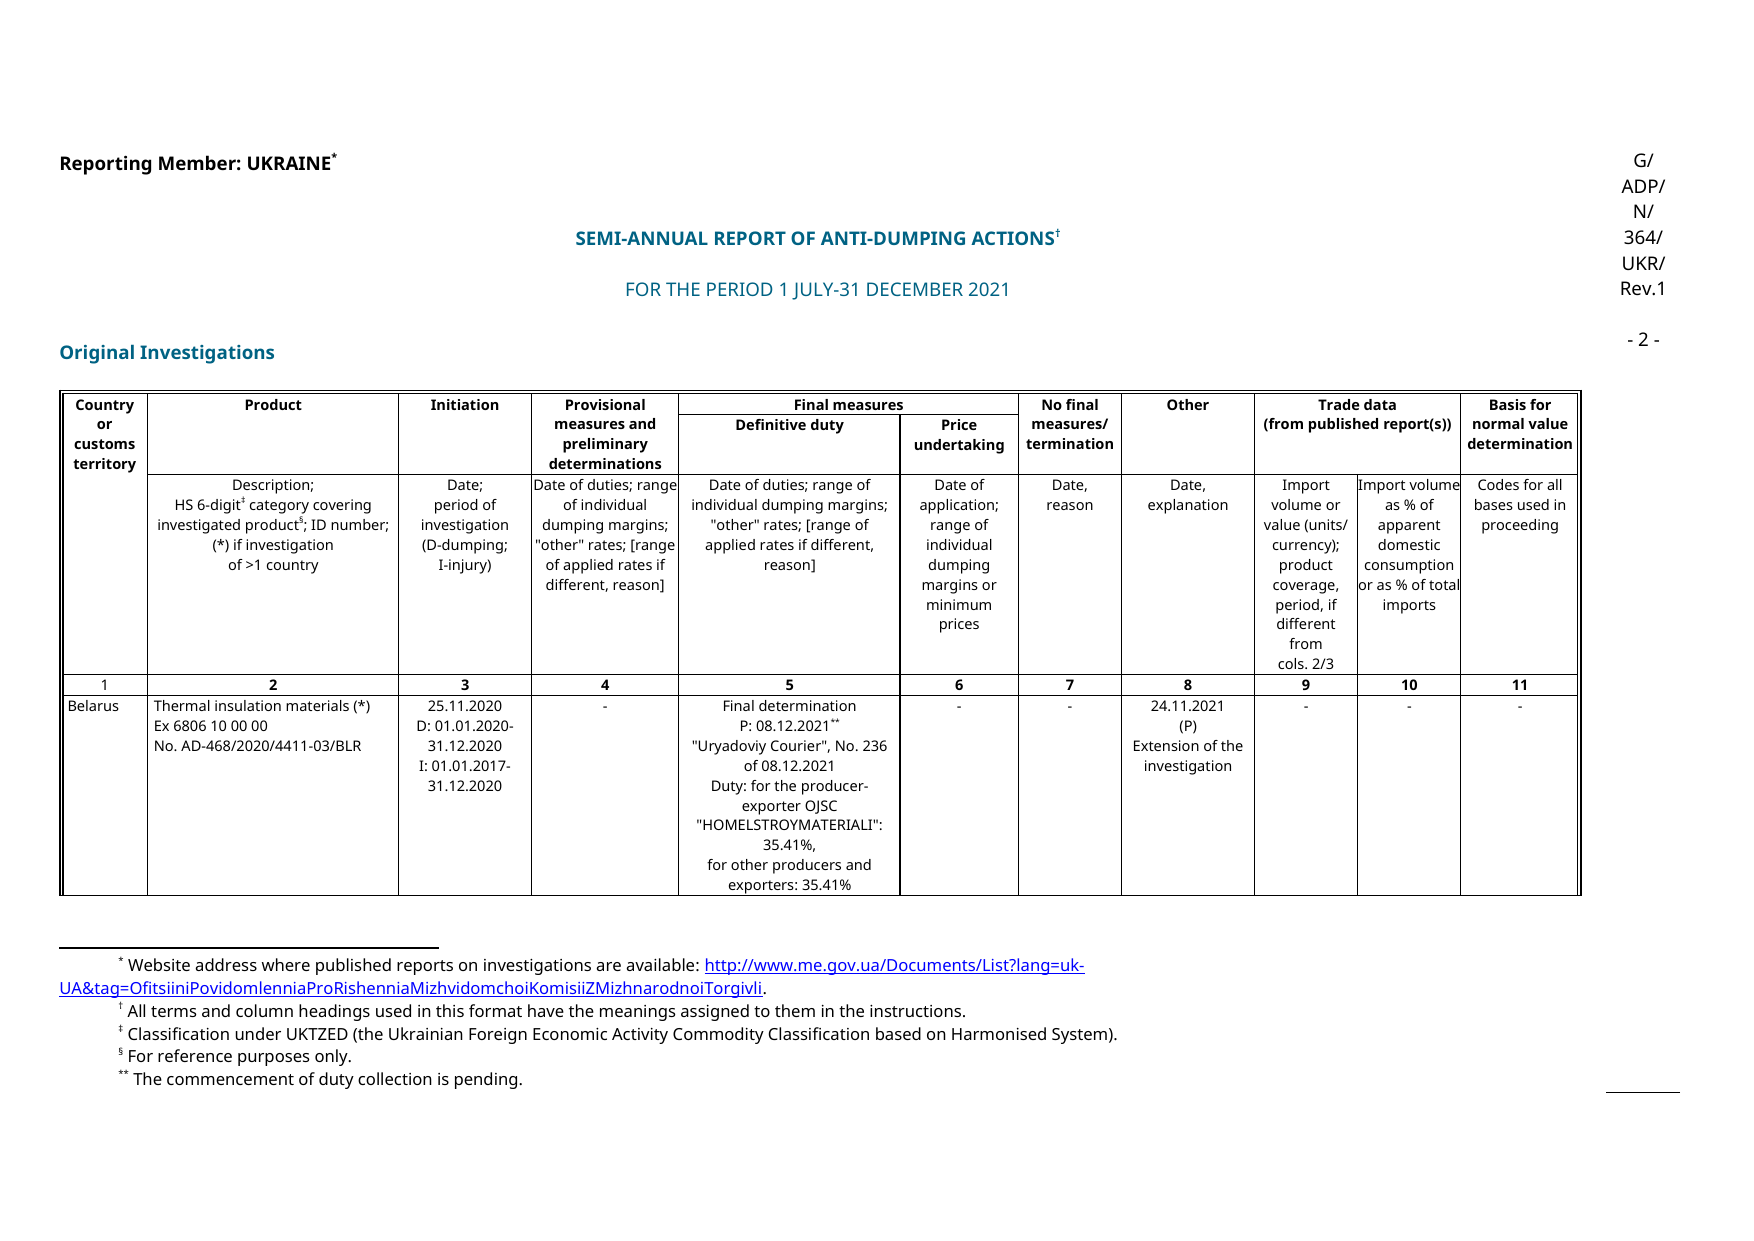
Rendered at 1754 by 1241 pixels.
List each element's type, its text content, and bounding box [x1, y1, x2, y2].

table_cell 1 [64, 675, 147, 695]
table_cell Codes for all bases used in proceeding [1461, 475, 1577, 674]
table_cell 6 [901, 675, 1018, 695]
table_cell 3 [399, 675, 531, 695]
table_cell Belarus [64, 696, 147, 895]
table_cell Date, explanation [1122, 475, 1254, 674]
table_cell - [532, 696, 678, 895]
table_cell Date, reason [1019, 475, 1121, 674]
table_header Product [148, 394, 398, 474]
table_header Country or customs territory [64, 394, 147, 674]
table_cell 10 [1358, 675, 1460, 695]
table_cell Price undertaking [901, 415, 1018, 474]
table_cell Description; HS 6-digit category covering investigated product; ID number; (*) if investigation of >1 country [148, 475, 398, 674]
table_cell Definitive duty [679, 415, 899, 474]
table_cell Date; period of investigation (D-dumping; I-injury) [399, 475, 531, 674]
table_cell 24.11.2021 (P) Extension of the investigation [1122, 696, 1254, 895]
subtitle Reporting Member: UKRAINE [59, 150, 1577, 176]
table_cell Import volume or value (units/ currency); product coverage, period, if different from cols. 2/3 [1255, 475, 1357, 674]
table_header Initiation [399, 394, 531, 474]
table_cell - [1461, 696, 1577, 895]
table_cell Date of duties; range of individual dumping margins; "other" rates; [range of applied rates if different, reason] [532, 475, 678, 674]
table_header Final measures [679, 394, 1018, 414]
table_cell Date of application; range of individual dumping margins or minimum prices [901, 475, 1018, 674]
table_cell 4 [532, 675, 678, 695]
table_cell 2 [148, 675, 398, 695]
table_cell 25.11.2020 D: 01.01.2020-31.12.2020 I: 01.01.2017-31.12.2020 [399, 696, 531, 895]
table_cell Import volume as % of apparent domestic consumption or as % of total imports [1358, 475, 1460, 674]
table_cell Date of duties; range of individual dumping margins; "other" rates; [range of applied rates if different, reason] [679, 475, 899, 674]
table_cell - [1019, 696, 1121, 895]
table_cell 11 [1461, 675, 1577, 695]
table_cell 7 [1019, 675, 1121, 695]
title FOR THE PERIOD 1 JULY-31 DECEMBER 2021 [59, 276, 1577, 302]
table_cell Thermal insulation materials (*) Ex 6806 10 00 00 No. AD-468/2020/4411-03/BLR [148, 696, 398, 895]
table_header Trade data (from published report(s)) [1255, 394, 1460, 474]
table_cell 9 [1255, 675, 1357, 695]
title SEMI-ANNUAL REPORT OF ANTI-DUMPING ACTIONS [59, 226, 1577, 251]
text Original Investigations [59, 339, 1577, 364]
table_header Provisional measures and preliminary determinations [532, 394, 678, 474]
table_cell - [1358, 696, 1460, 895]
table_header No final measures/ termination [1019, 394, 1121, 474]
table_header Other [1122, 394, 1254, 474]
table_header Basis for normal value determination [1461, 394, 1577, 474]
table_cell 5 [679, 675, 899, 695]
table_cell Final determination P: 08.12.2021 "Uryadoviy Courier", No. 236 of 08.12.2021 Duty: for the producer-exporter OJSC "HOMELSTROYMATERIALI": 35.41%, for other producers and exporters: 35.41% [679, 696, 899, 895]
table_cell - [901, 696, 1018, 895]
table_cell - [1255, 696, 1357, 895]
table_cell 8 [1122, 675, 1254, 695]
